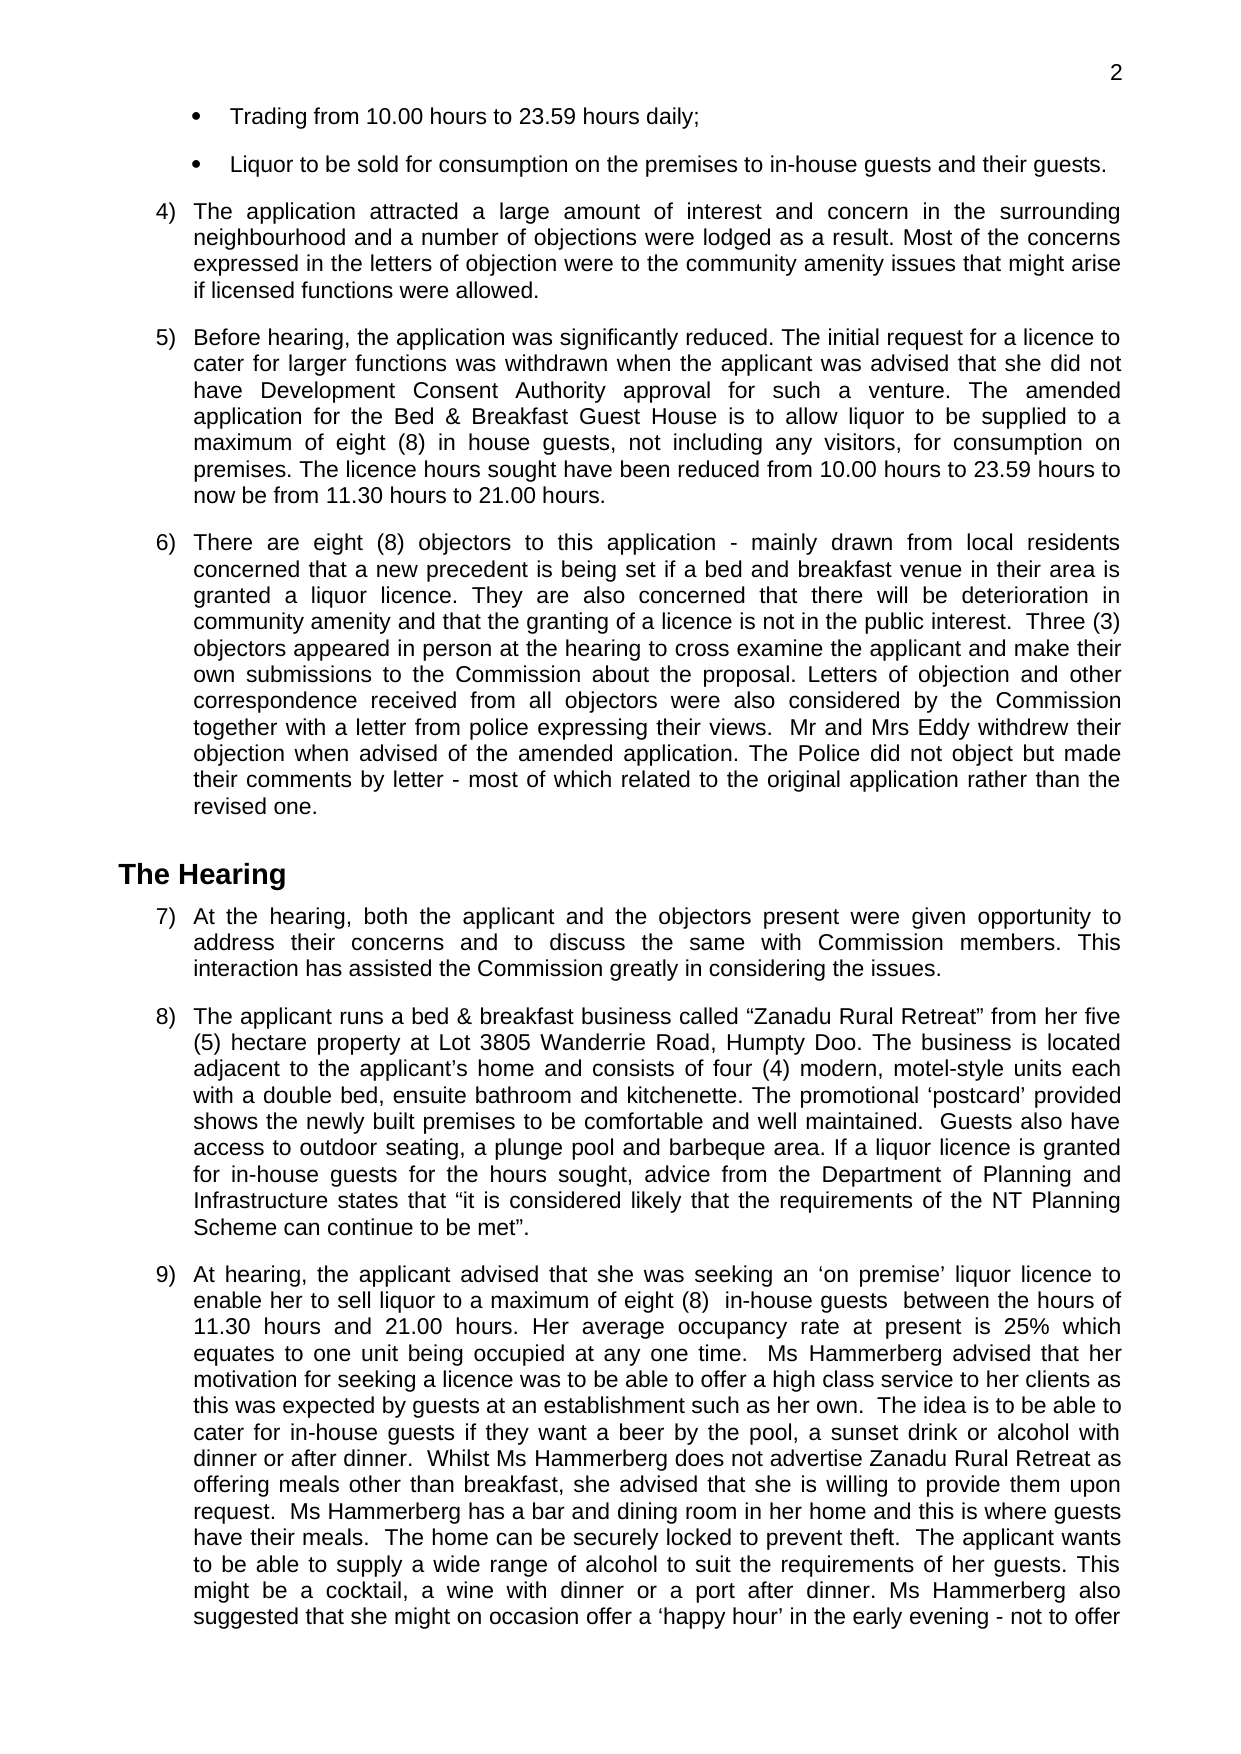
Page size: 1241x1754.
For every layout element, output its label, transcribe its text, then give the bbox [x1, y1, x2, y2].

list The application attracted a large amount of interest and concern in the surrounding neighbourhood and a number of objections were lodged as a result. Most of the concerns expressed in the letters of objection were to the community amenity issues that might arise if licensed functions were allowed. [156, 198, 1122, 303]
list Trading from 10.00 hours to 23.59 hours daily; [192, 103, 1122, 130]
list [156, 1261, 1122, 1629]
list At the hearing, both the applicant and the objectors present were given opportunity to address their concerns and to discuss the same with Commission members. This interaction has assisted the Commission greatly in considering the issues. [156, 903, 1122, 982]
list Liquor to be sold for consumption on the premises to in-house guests and their guests. [192, 151, 1122, 177]
subtitle The Hearing [118, 857, 1122, 890]
list The applicant runs a bed & breakfast business called “Zanadu Rural Retreat” from her five (5) hectare property at Lot 3805 Wanderrie Road, Humpty Doo. The business is located adjacent to the applicant’s home and consists of four (4) modern, motel-style units each with a double bed, ensuite bathroom and kitchenette. The promotional ‘postcard’ provided shows the newly built premises to be comfortable and well maintained. Guests also have access to outdoor seating, a plunge pool and barbeque area. If a liquor licence is granted for in-house guests for the hours sought, advice from the Department of Planning and Infrastructure states that “it is considered likely that the requirements of the NT Planning Scheme can continue to be met”. [156, 1003, 1122, 1240]
list Before hearing, the application was significantly reduced. The initial request for a licence to cater for larger functions was withdrawn when the applicant was advised that she did not have Development Consent Authority approval for such a venture. The amended application for the Bed & Breakfast Guest House is to allow liquor to be supplied to a maximum of eight (8) in house guests, not including any visitors, for consumption on premises. The licence hours sought have been reduced from 10.00 hours to 23.59 hours to now be from 11.30 hours to 21.00 hours. [156, 324, 1122, 508]
list There are eight (8) objectors to this application - mainly drawn from local residents concerned that a new precedent is being set if a bed and breakfast venue in their area is granted a liquor licence. They are also concerned that there will be deterioration in community amenity and that the granting of a licence is not in the public interest. Three (3) objectors appeared in person at the hearing to cross examine the applicant and make their own submissions to the Commission about the proposal. Letters of objection and other correspondence received from all objectors were also considered by the Commission together with a letter from police expressing their views. Mr and Mrs Eddy withdrew their objection when advised of the amended application. The Police did not object but made their comments by letter - most of which related to the original application rather than the revised one. [156, 529, 1122, 819]
